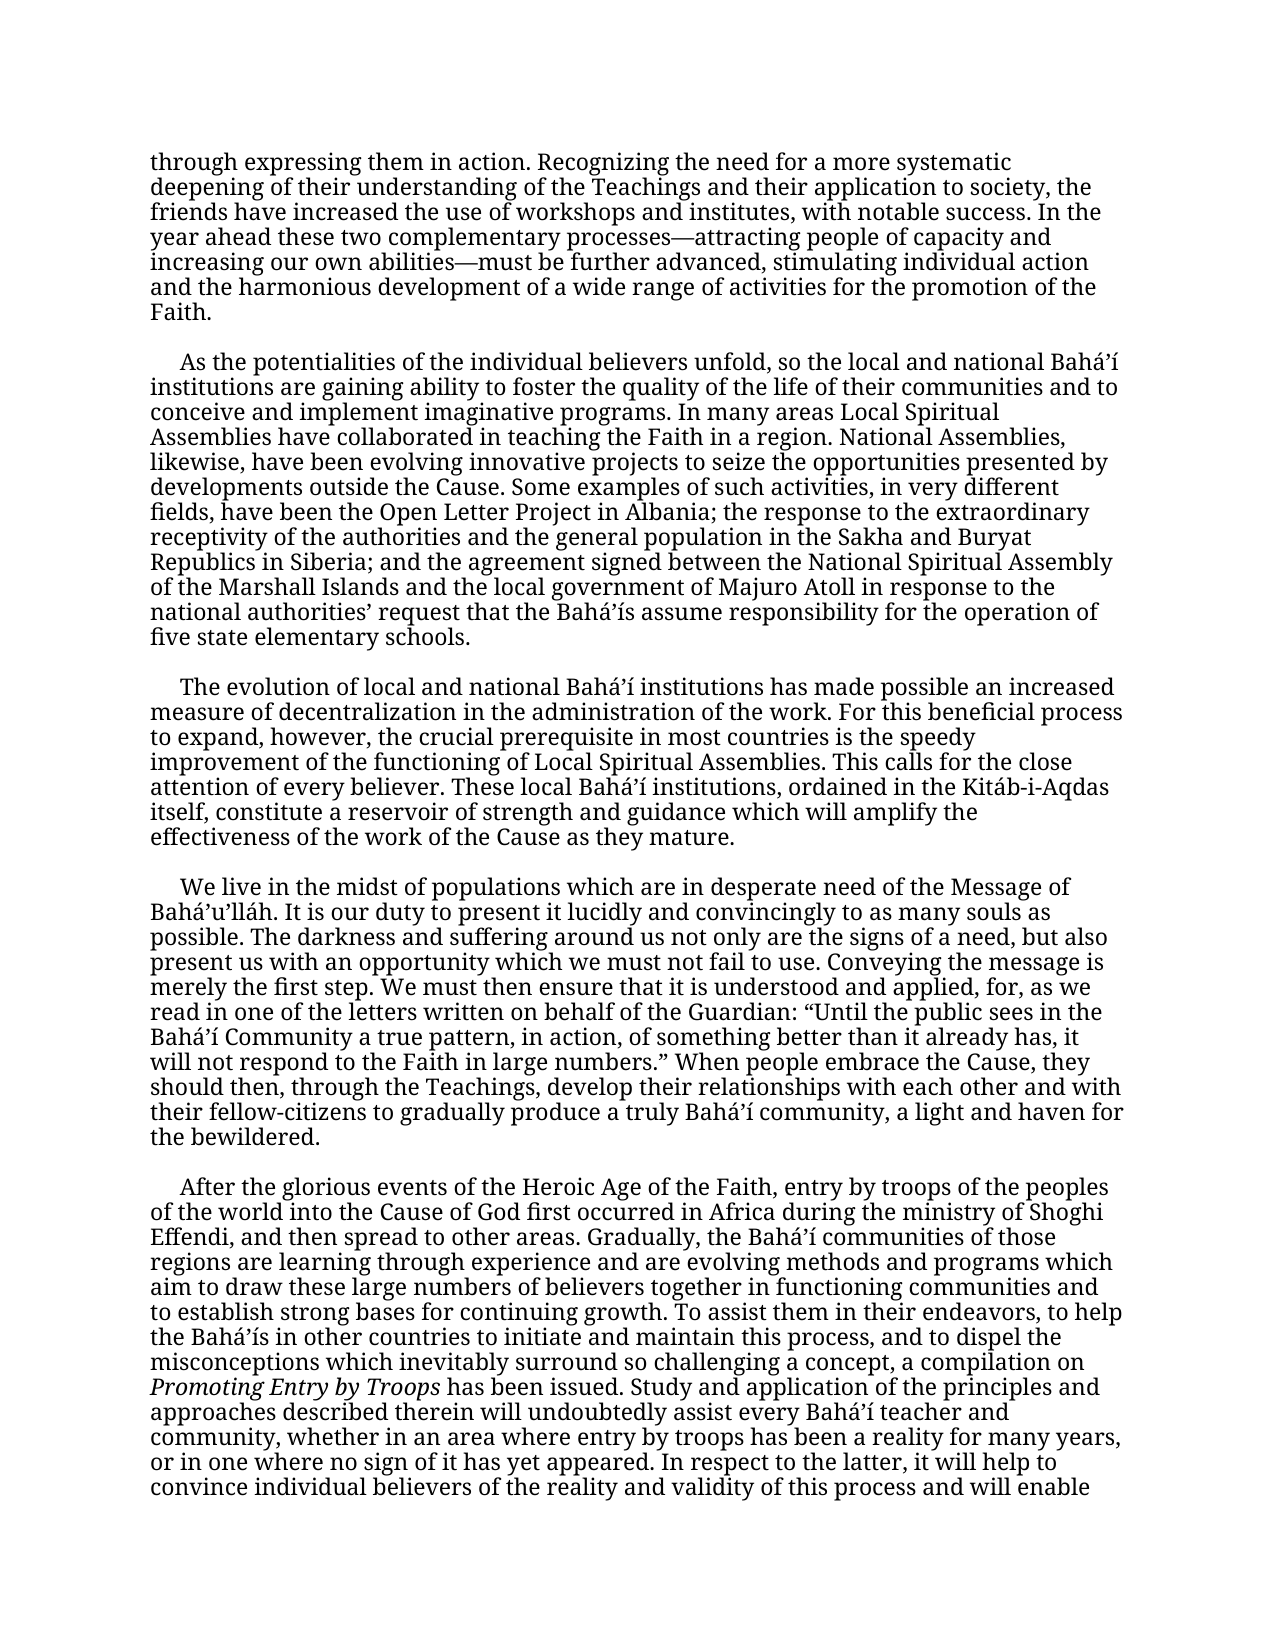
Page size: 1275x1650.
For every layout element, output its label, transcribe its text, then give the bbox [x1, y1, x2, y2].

text We live in the midst of populations which are in desperate need of the Message of Bahá’u’lláh. It is our duty to present it lucidly and convincingly to as many souls as possible. The darkness and suffering around us not only are the signs of a need, but also present us with an opportunity which we must not fail to use. Conveying the message is merely the first step. We must then ensure that it is understood and applied, for, as we read in one of the letters written on behalf of the Guardian: “Until the public sees in the Bahá’í Community a true pattern, in action, of something better than it already has, it will not respond to the Faith in large numbers.” When people embrace the Cause, they should then, through the Teachings, develop their relationships with each other and with their fellow-citizens to gradually produce a truly Bahá’í community, a light and haven for the bewildered. [150, 875, 1125, 1150]
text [150, 150, 1125, 325]
text As the potentialities of the individual believers unfold, so the local and national Bahá’í institutions are gaining ability to foster the quality of the life of their communities and to conceive and implement imaginative programs. In many areas Local Spiritual Assemblies have collaborated in teaching the Faith in a region. National Assemblies, likewise, have been evolving innovative projects to seize the opportunities presented by developments outside the Cause. Some examples of such activities, in very different fields, have been the Open Letter Project in Albania; the response to the extraordinary receptivity of the authorities and the general population in the Sakha and Buryat Republics in Siberia; and the agreement signed between the National Spiritual Assembly of the Marshall Islands and the local government of Majuro Atoll in response to the national authorities’ request that the Bahá’ís assume responsibility for the operation of five state elementary schools. [150, 350, 1125, 650]
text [150, 1175, 1125, 1500]
text The evolution of local and national Bahá’í institutions has made possible an increased measure of decentralization in the administration of the work. For this beneficial process to expand, however, the crucial prerequisite in most countries is the speedy improvement of the functioning of Local Spiritual Assemblies. This calls for the close attention of every believer. These local Bahá’í institutions, ordained in the Kitáb-i-Aqdas itself, constitute a reservoir of strength and guidance which will amplify the effectiveness of the work of the Cause as they mature. [150, 675, 1125, 850]
